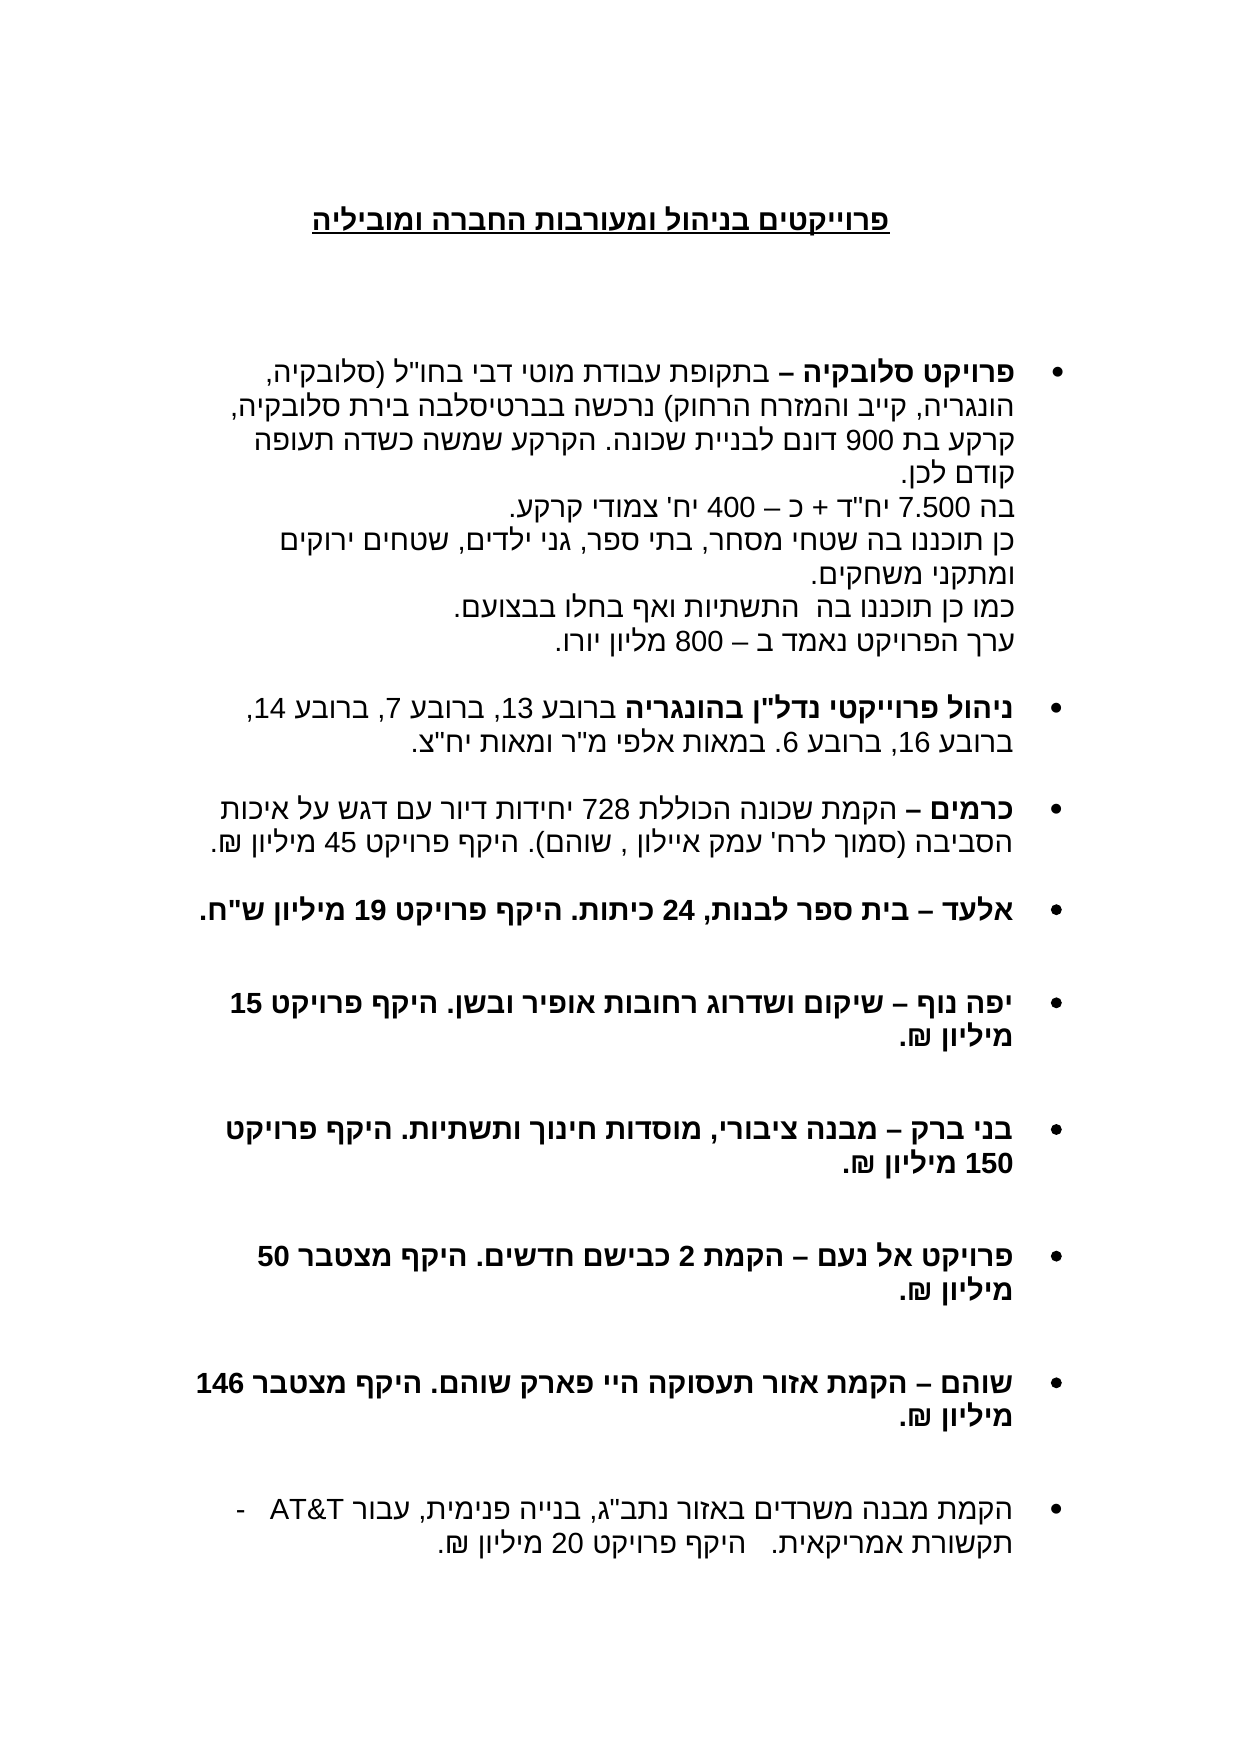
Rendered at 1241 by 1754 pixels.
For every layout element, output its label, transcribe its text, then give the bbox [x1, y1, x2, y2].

list בני ברק – מבנה ציבורי, מוסדות חינוך ותשתיות. היקף פרויקט 150 מיליון ₪. [187, 1112, 1051, 1180]
text בה 7.500 יח"ד + כ – 400 יח' צמודי קרקע. [187, 490, 1015, 523]
list ניהול פרוייקטי נדל"ן בהונגריה ברובע 13, ברובע 7, ברובע 14, ברובע 16, ברובע 6. במאות אלפי מ"ר ומאות יח"צ. [187, 691, 1051, 758]
list פרויקט אל נעם – הקמת 2 כבישם חדשים. היקף מצטבר 50 מיליון ₪. [187, 1239, 1051, 1306]
text כמו כן תוכננו בה התשתיות ואף בחלו בבצועם. [187, 590, 1015, 624]
list שוהם – הקמת אזור תעסוקה היי פארק שוהם. היקף מצטבר 146 מיליון ₪. [187, 1366, 1051, 1433]
list אלעד – בית ספר לבנות, 24 כיתות. היקף פרויקט 19 מיליון ש"ח. [187, 893, 1051, 926]
subtitle פרוייקטים בניהול ומעורבות החברה ומוביליה [187, 203, 1014, 237]
list הקמת מבנה משרדים באזור נתב"ג, בנייה פנימית, עבור AT&T - תקשורת אמריקאית. היקף פרויקט 20 מיליון ₪. [187, 1492, 1051, 1560]
list פרויקט סלובקיה – בתקופת עבודת מוטי דבי בחו"ל (סלובקיה, הונגריה, קייב והמזרח הרחוק) נרכשה בברטיסלבה בירת סלובקיה, קרקע בת 900 דונם לבניית שכונה. הקרקע שמשה כשדה תעופה קודם לכן. [187, 355, 1053, 490]
text ערך הפרויקט נאמד ב – 800 מליון יורו. [187, 624, 1015, 657]
list כרמים – הקמת שכונה הכוללת 728 יחידות דיור עם דגש על איכות הסביבה (סמוך לרח' עמק איילון , שוהם). היקף פרויקט 45 מיליון ₪. [187, 792, 1051, 859]
text כן תוכננו בה שטחי מסחר, בתי ספר, גני ילדים, שטחים ירוקים ומתקני משחקים. [187, 523, 1015, 590]
list יפה נוף – שיקום ושדרוג רחובות אופיר ובשן. היקף פרויקט 15 מיליון ₪. [187, 986, 1051, 1053]
